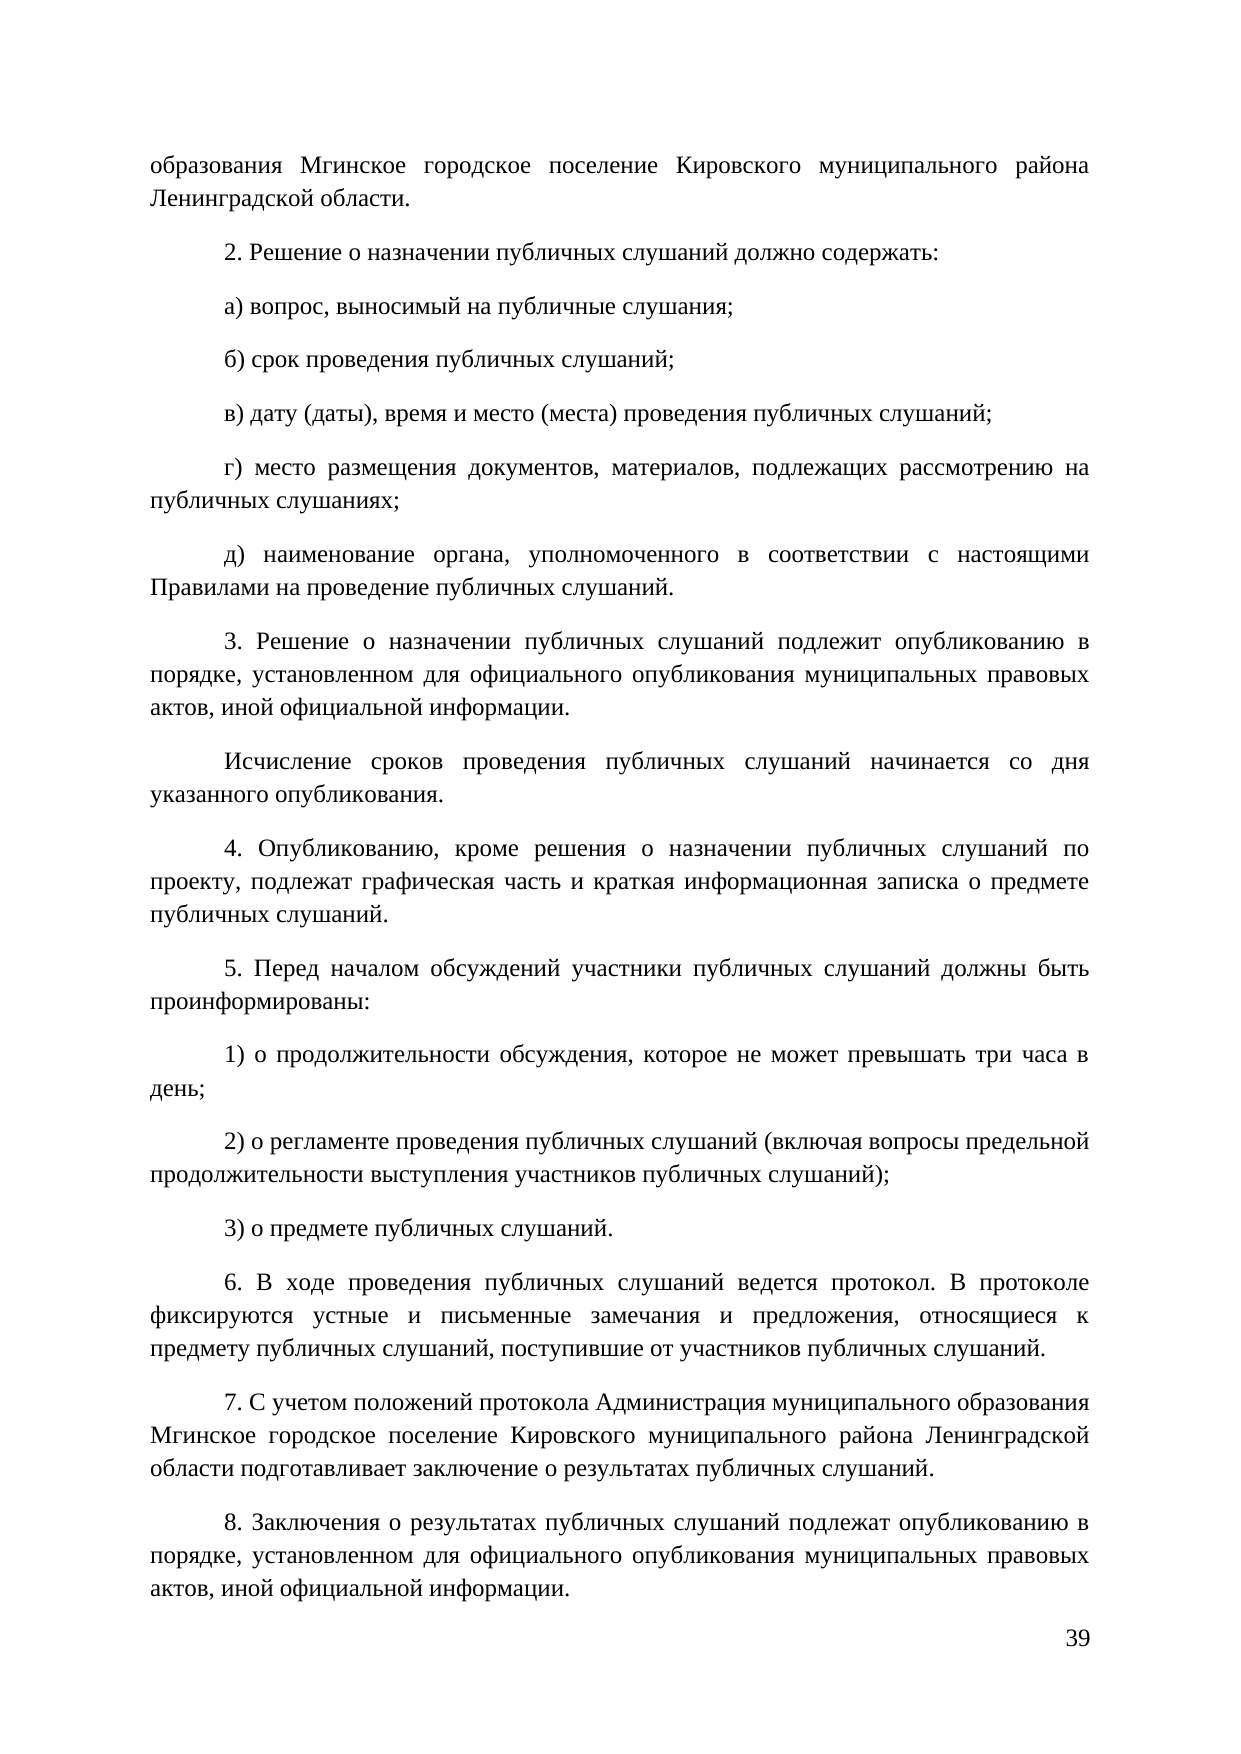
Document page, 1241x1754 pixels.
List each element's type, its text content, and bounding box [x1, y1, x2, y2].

text Исчисление сроков проведения публичных слушаний начинается со дня указанного опубликования. [150, 746, 1090, 808]
text 3. Решение о назначении публичных слушаний подлежит опубликованию в порядке, установленном для официального опубликования муниципальных правовых актов, иной официальной информации. [150, 626, 1090, 721]
text 2. Решение о назначении публичных слушаний должно содержать: [150, 237, 1090, 266]
text 6. В ходе проведения публичных слушаний ведется протокол. В протоколе фиксируются устные и письменные замечания и предложения, относящиеся к предмету публичных слушаний, поступившие от участников публичных слушаний. [150, 1267, 1090, 1362]
text 2) о регламенте проведения публичных слушаний (включая вопросы предельной продолжительности выступления участников публичных слушаний); [150, 1126, 1090, 1188]
text а) вопрос, выносимый на публичные слушания; [150, 291, 1090, 319]
text 8. Заключения о результатах публичных слушаний подлежат опубликованию в порядке, установленном для официального опубликования муниципальных правовых актов, иной официальной информации. [150, 1507, 1090, 1602]
text 4. Опубликованию, кроме решения о назначении публичных слушаний по проекту, подлежат графическая часть и краткая информационная записка о предмете публичных слушаний. [150, 833, 1090, 928]
text г) место размещения документов, материалов, подлежащих рассмотрению на публичных слушаниях; [150, 452, 1090, 514]
text б) срок проведения публичных слушаний; [150, 344, 1090, 373]
text д) наименование органа, уполномоченного в соответствии с настоящими Правилами на проведение публичных слушаний. [150, 539, 1090, 601]
text 5. Перед началом обсуждений участники публичных слушаний должны быть проинформированы: [150, 953, 1090, 1014]
text 1) о продолжительности обсуждения, которое не может превышать три часа в день; [150, 1039, 1090, 1101]
text 7. С учетом положений протокола Администрация муниципального образования Мгинское городское поселение Кировского муниципального района Ленинградской области подготавливает заключение о результатах публичных слушаний. [150, 1387, 1090, 1482]
text 3) о предмете публичных слушаний. [150, 1213, 1090, 1242]
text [150, 150, 1090, 212]
text в) дату (даты), время и место (места) проведения публичных слушаний; [150, 398, 1090, 427]
